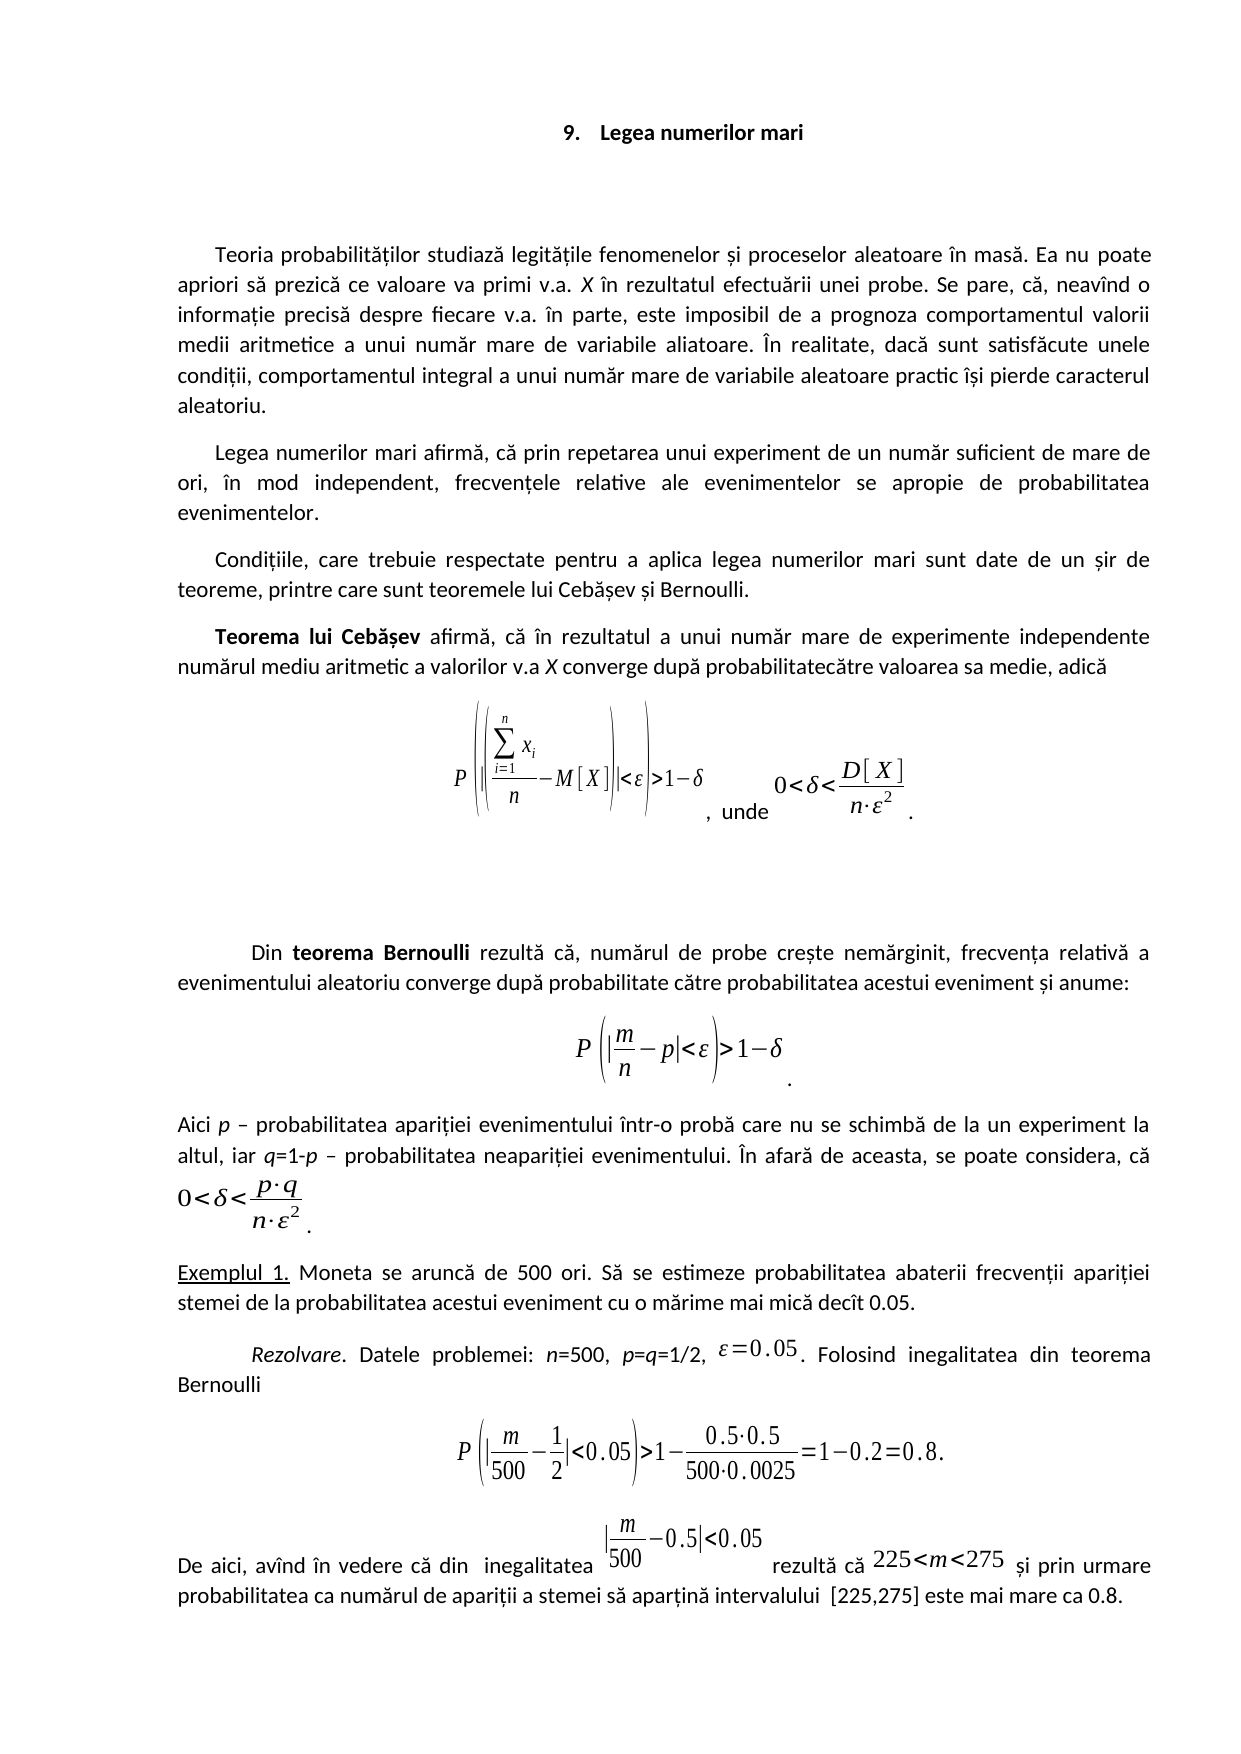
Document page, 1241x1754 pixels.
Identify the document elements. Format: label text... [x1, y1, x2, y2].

text Exemplul 1. Moneta se aruncă de 500 ori. Să se estimeze probabilitatea abaterii frecvenții apariției stemei de la probabilitatea acestui eveniment cu o mărime mai mică decît 0.05. [177, 1258, 1152, 1316]
text . [177, 1015, 1152, 1092]
list Legea numerilor mari [215, 118, 1152, 146]
text Teorema lui Cebășev afirmă, că în rezultatul a unui număr mare de experimente independente numărul mediu aritmetic a valorilor v.a X converge după probabilitatecătre valoarea sa medie, adică [177, 622, 1152, 680]
text Rezolvare. Datele problemei: n=500, p=q=1/2, . Folosind inegalitatea din teorema Bernoulli [177, 1335, 1152, 1398]
text Teoria probabilităților studiază legitățile fenomenelor și proceselor aleatoare în masă. Ea nu poate apriori să prezică ce valoare va primi v.a. X în rezultatul efectuării unei probe. Se pare, că, neavînd o informație precisă despre fiecare v.a. în parte, este imposibil de a prognoza comportamentul valorii medii aritmetice a unui număr mare de variabile aliatoare. În realitate, dacă sunt satisfăcute unele condiții, comportamentul integral a unui număr mare de variabile aleatoare practic își pierde caracterul aleatoriu. [177, 240, 1152, 419]
text Aici p – probabilitatea apariției evenimentului într-o probă care nu se schimbă de la un experiment la altul, iar q=1-p – probabilitatea neapariției evenimentului. În afară de aceasta, se poate considera, că . [177, 1111, 1152, 1239]
text , unde . [177, 699, 1152, 825]
text Legea numerilor mari afirmă, că prin repetarea unui experiment de un număr suficient de mare de ori, în mod independent, frecvențele relative ale evenimentelor se apropie de probabilitatea evenimentelor. [177, 438, 1152, 526]
text De aici, avînd în vedere că din inegalitatea rezultă că și prin urmare probabilitatea ca numărul de apariții a stemei să aparțină intervalului [225,275] este mai mare ca 0.8. [177, 1507, 1152, 1610]
text Din teorema Bernoulli rezultă că, numărul de probe crește nemărginit, frecvența relativă a evenimentului aleatoriu converge după probabilitate către probabilitatea acestui eveniment și anume: [177, 938, 1152, 996]
text Condițiile, care trebuie respectate pentru a aplica legea numerilor mari sunt date de un șir de teoreme, printre care sunt teoremele lui Cebășev și Bernoulli. [177, 545, 1152, 603]
